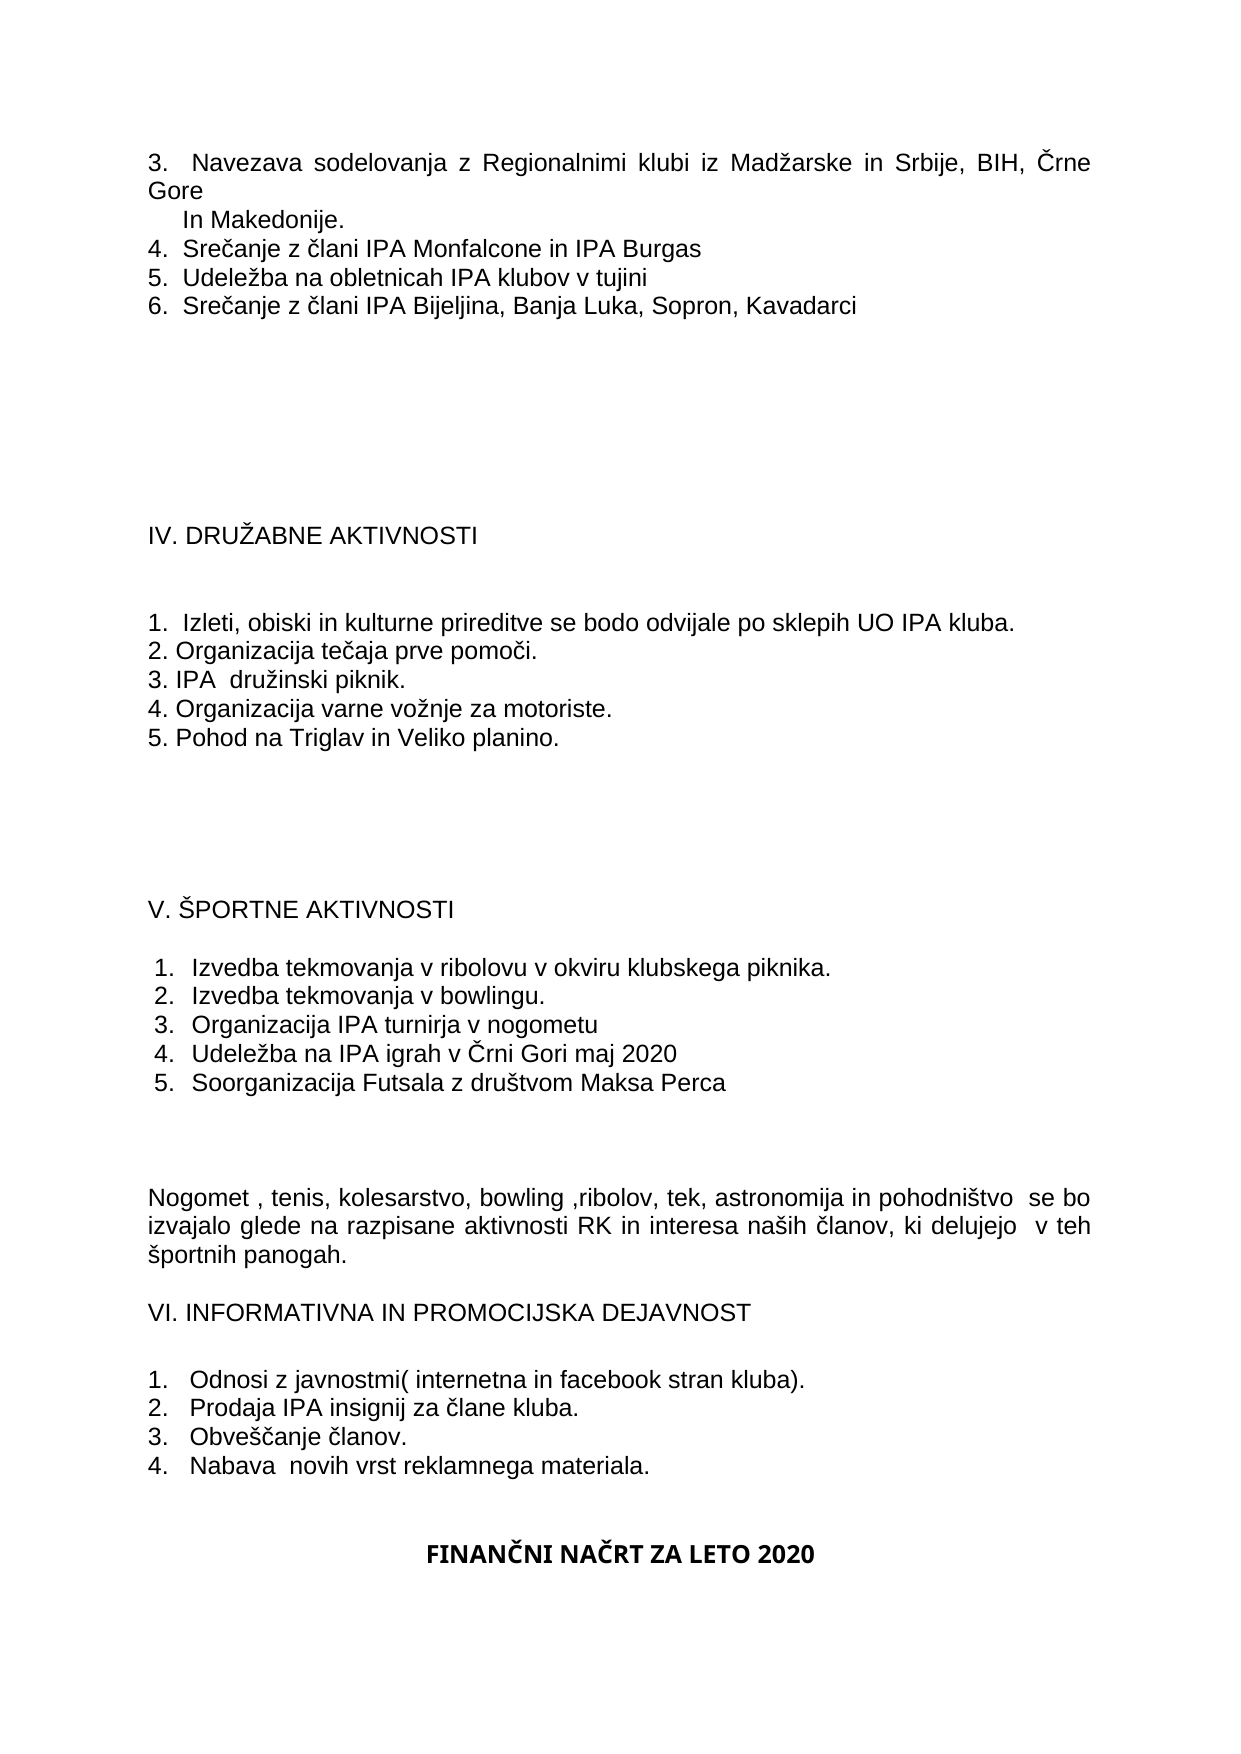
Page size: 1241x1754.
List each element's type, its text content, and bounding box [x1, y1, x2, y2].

title 3. Navezava sodelovanja z Regionalnimi klubi iz Madžarske in Srbije, BIH, Črne Gore [148, 148, 1093, 205]
title Izvedba tekmovanja v bowlingu. [154, 981, 1093, 1010]
title Soorganizacija Futsala z društvom Maksa Perca [154, 1068, 1093, 1096]
title 5. Udeležba na obletnicah IPA klubov v tujini [148, 263, 1093, 291]
title 2. Prodaja IPA insignij za člane kluba. [148, 1393, 1093, 1422]
title 3. IPA družinski piknik. [148, 665, 1093, 694]
subtitle FINANČNI NAČRT ZA LETO 2020 [148, 1537, 1093, 1571]
title 4. Nabava novih vrst reklamnega materiala. [148, 1451, 1093, 1480]
title IV. DRUŽABNE AKTIVNOSTI [148, 521, 1093, 550]
title 1. Izleti, obiski in kulturne prireditve se bodo odvijale po sklepih UO IPA kluba. [148, 608, 1093, 636]
title 6. Srečanje z člani IPA Bijeljina, Banja Luka, Sopron, Kavadarci [148, 291, 1093, 320]
title V. ŠPORTNE AKTIVNOSTI [148, 895, 1093, 924]
title In Makedonije. [148, 205, 1093, 234]
title 4. Srečanje z člani IPA Monfalcone in IPA Burgas [148, 234, 1093, 263]
title 1. Odnosi z javnostmi( internetna in facebook stran kluba). [148, 1365, 1093, 1393]
title 2. Organizacija tečaja prve pomoči. [148, 636, 1093, 665]
title Izvedba tekmovanja v ribolovu v okviru klubskega piknika. [154, 953, 1093, 981]
title Udeležba na IPA igrah v Črni Gori maj 2020 [154, 1039, 1093, 1068]
title Nogomet , tenis, kolesarstvo, bowling ,ribolov, tek, astronomija in pohodništvo se bo izvajalo glede na razpisane aktivnosti RK in interesa naših članov, ki delujejo v teh športnih panogah. [148, 1183, 1093, 1269]
title Organizacija IPA turnirja v nogometu [154, 1010, 1093, 1039]
title VI. INFORMATIVNA IN PROMOCIJSKA DEJAVNOST [148, 1298, 1093, 1326]
title 4. Organizacija varne vožnje za motoriste. [148, 694, 1093, 723]
title 3. Obveščanje članov. [148, 1422, 1093, 1451]
title 5. Pohod na Triglav in Veliko planino. [148, 723, 1093, 751]
